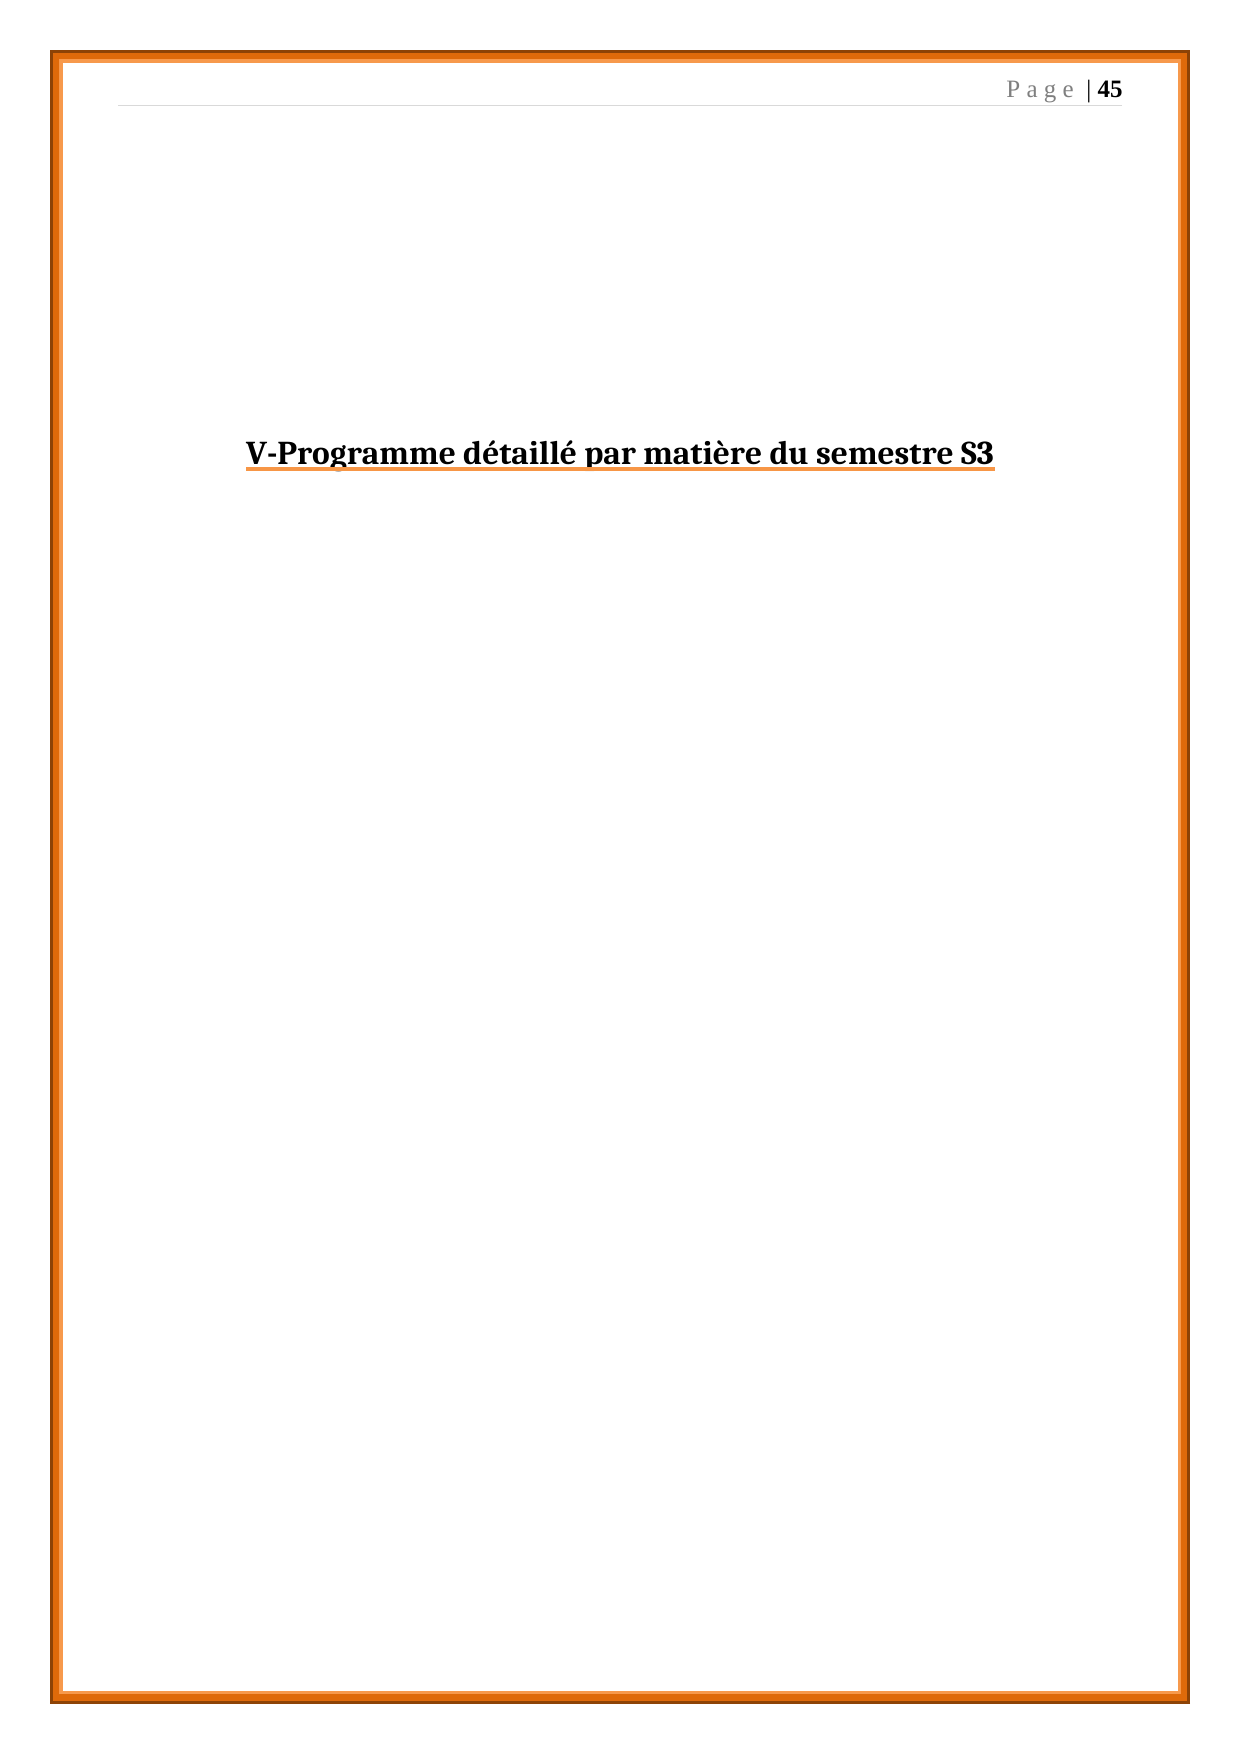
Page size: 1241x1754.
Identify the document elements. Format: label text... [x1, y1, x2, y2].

text V-Programme détaillé par matière du semestre S3 [118, 434, 1122, 473]
